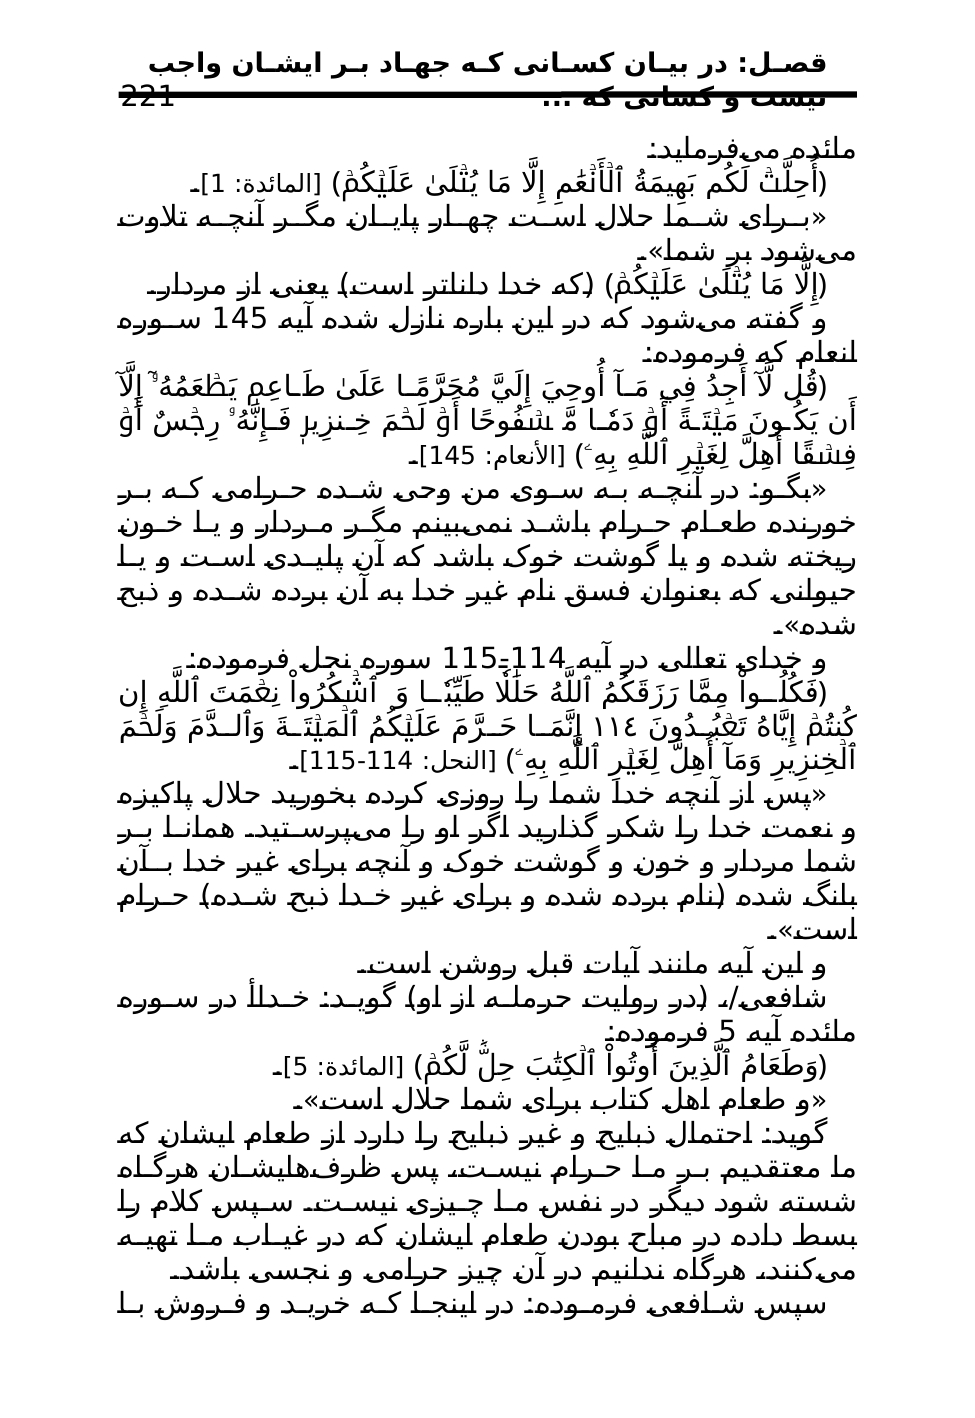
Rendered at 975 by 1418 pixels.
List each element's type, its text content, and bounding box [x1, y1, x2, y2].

text ﴿فَكُلُواْ مِمَّا رَزَقَكُمُ ٱللَّهُ حَلَٰلٗا طَيِّبٗا وَٱشۡكُرُواْ نِعۡمَتَ ٱللَّهِ إِن كُنتُمۡ إِيَّاهُ تَعۡبُدُونَ ١١٤ إِنَّمَا حَرَّمَ عَلَيۡكُمُ ٱلۡمَيۡتَةَ وَٱلدَّمَ وَلَحۡمَ ٱلۡخِنزِيرِ وَمَآ أُهِلَّ لِغَيۡرِ ٱللَّهِ بِهِۦ﴾ [النحل: 114-115]. [118, 675, 857, 777]
text و خدای تعالی در آیه 114-115 سوره نحل فرموده: [118, 641, 857, 675]
text «بگو: در آنچه به سوی من وحی شده حرامی که بر خورنده طعام حرام باشد نمی‌بینم مگر مردار و یا خون ریخته شده و یا گوشت خوک باشد که آن پلیدی است و یا حیوانی که بعنوان فسق نام غیر خدا به آن برده شده و ذبح شده». [118, 471, 857, 641]
text ﴿إِلَّا مَا يُتۡلَىٰ عَلَيۡكُمۡ﴾ (که خدا داناتر است) یعنی از مردار. [118, 267, 857, 301]
text ﴿أُحِلَّتۡ لَكُم بَهِيمَةُ ٱلۡأَنۡعَٰمِ إِلَّا مَا يُتۡلَىٰ عَلَيۡكُمۡ﴾ [المائدة: 1]. [118, 166, 857, 199]
text «و طعام اهل کتاب برای شما حلال است». [118, 1082, 857, 1116]
text و این آیه مانند آیات قبل روشن است. [118, 947, 857, 981]
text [118, 1286, 857, 1320]
text و گفته می‌شود که در این باره نازل شده آیه 145 سوره انعام که فرموده: [118, 301, 857, 369]
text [118, 132, 857, 166]
text گوید: احتمال ذبایح و غیر ذبایح را دارد از طعام ایشان که ما معتقدیم بر ما حرام نیست، پس ظرف‌هایشان هرگاه شسته شود دیگر در نفس ما چیزی نیست. سپس کلام را بسط داده در مباح بودن طعام ایشان که در غیاب ما تهیه می‌کنند، هرگاه ندانیم در آن چیز حرامی و نجسی باشد. [118, 1116, 857, 1286]
text «برای شما حلال است چهار پایان مگر آنچه تلاوت می‌شود بر شما». [118, 199, 857, 267]
text ﴿وَطَعَامُ ٱلَّذِينَ أُوتُواْ ٱلۡكِتَٰبَ حِلّٞ لَّكُمۡ﴾ [المائدة: 5]. [118, 1048, 857, 1082]
text «پس از آنچه خدا شما را روزی کرده بخورید حلال پاکیزه و نعمت خدا را شکر گذارید اگر او را می‌پرستید. همانا بر شما مردار و خون و گوشت خوک و آنچه برای غیر خدا بآن بانگ شده (نام برده شده و برای غیر خدا ذبح شده) حرام است». [118, 777, 857, 947]
text ﴿قُل لَّآ أَجِدُ فِي مَآ أُوحِيَ إِلَيَّ مُحَرَّمًا عَلَىٰ طَاعِمٖ يَطۡعَمُهُۥٓ إِلَّآ أَن يَكُونَ مَيۡتَةً أَوۡ دَمٗا مَّسۡفُوحًا أَوۡ لَحۡمَ خِنزِيرٖ فَإِنَّهُۥ رِجۡسٌ أَوۡ فِسۡقًا أُهِلَّ لِغَيۡرِ ٱللَّهِ بِهِۦ﴾ [الأنعام: 145]. [118, 369, 857, 471]
text شافعی/، (در روایت حرمله از او) گوید: خداأ در سوره مائده آیه 5 فرموده: [118, 981, 857, 1048]
